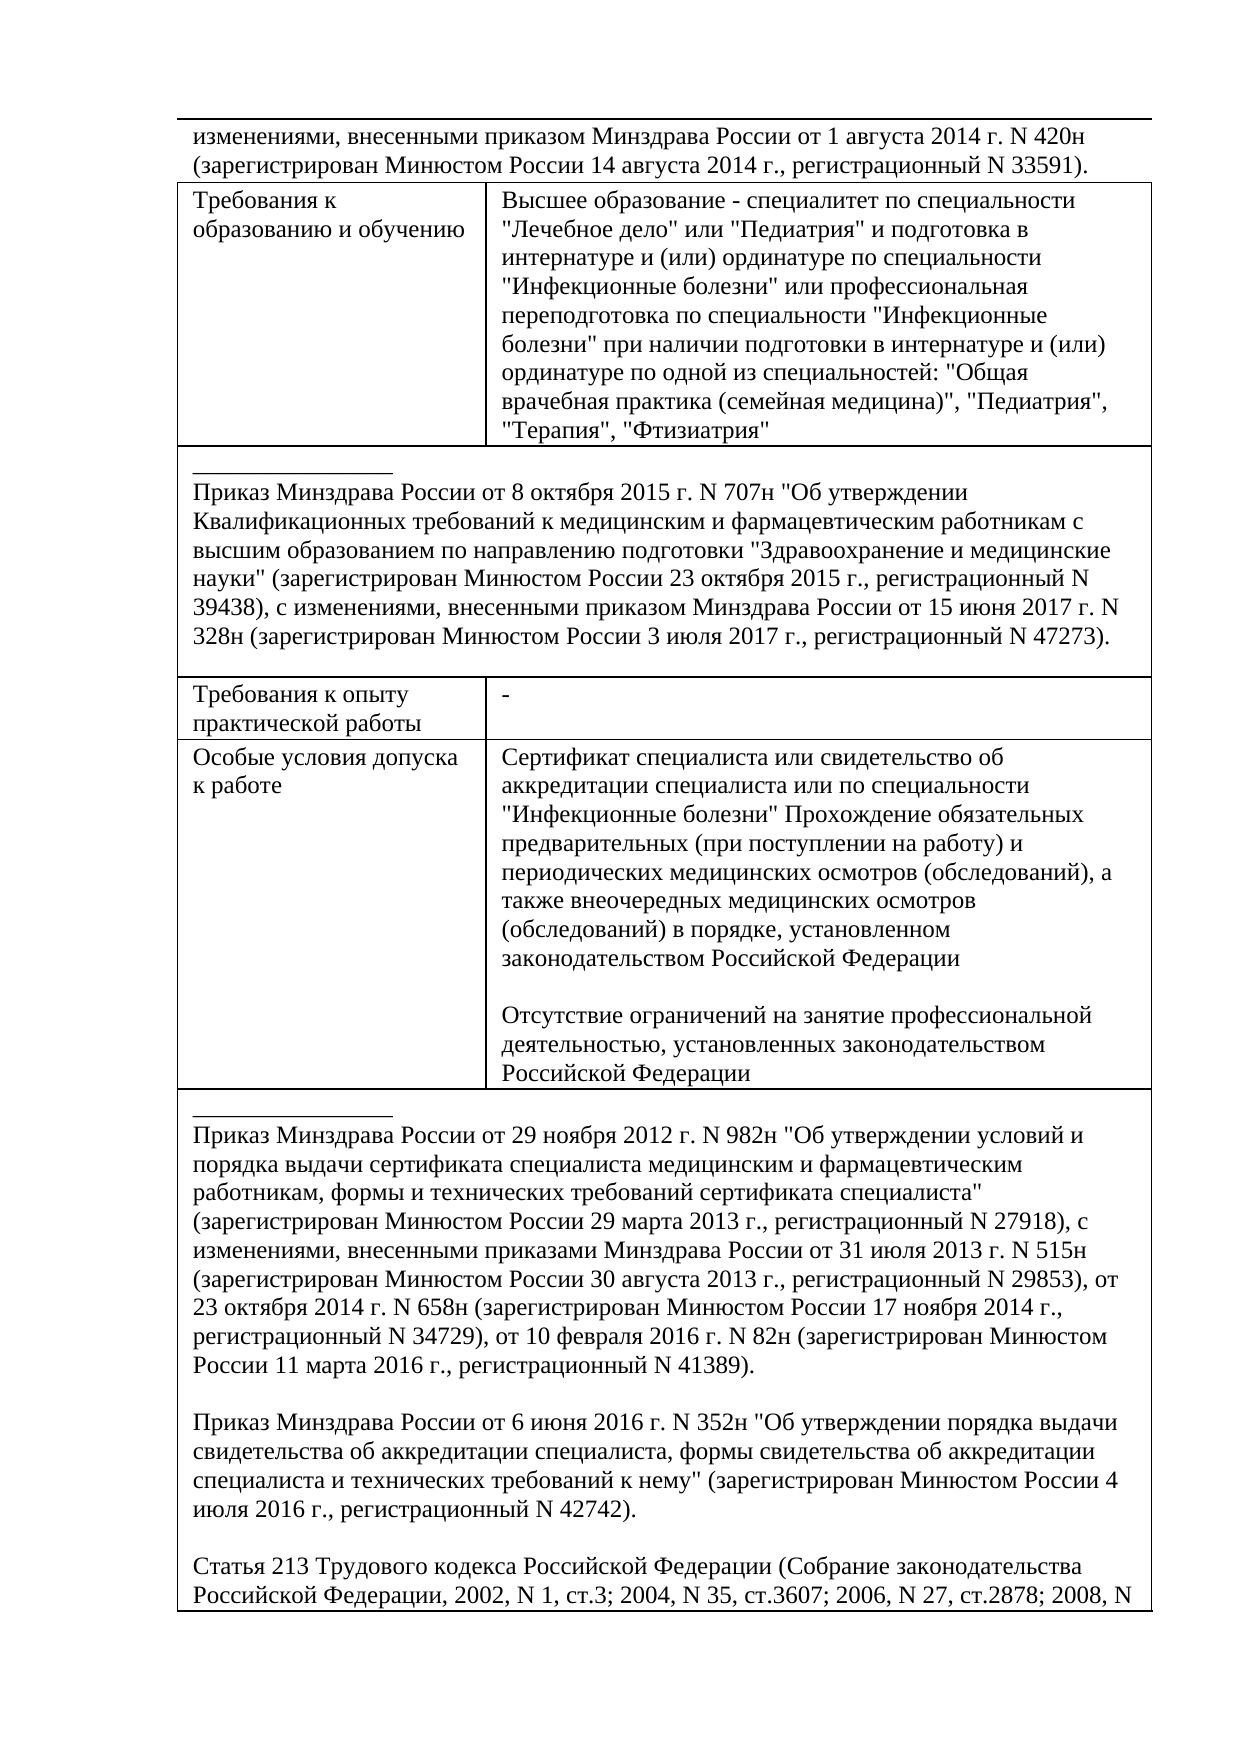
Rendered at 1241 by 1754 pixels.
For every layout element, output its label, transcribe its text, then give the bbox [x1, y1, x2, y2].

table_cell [178, 1090, 1151, 1610]
table_cell Требования к образованию и обучению [178, 183, 485, 445]
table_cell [177, 120, 1152, 180]
table_cell Сертификат специалиста или свидетельство об аккредитации специалиста или по специальности "Инфекционные болезни" Прохождение обязательных предварительных (при поступлении на работу) и периодических медицинских осмотров (обследований), а также внеочередных медицинских осмотров (обследований) в порядке, установленном законодательством Российской Федерации Отсутствие ограничений на занятие профессиональной деятельностью, установленных законодательством Российской Федерации [487, 740, 1151, 1088]
table_cell Особые условия допуска к работе [178, 740, 485, 1088]
table_cell ________________ Приказ Минздрава России от 8 октября 2015 г. N 707н "Об утверждении Квалификационных требований к медицинским и фармацевтическим работникам с высшим образованием по направлению подготовки "Здравоохранение и медицинские науки" (зарегистрирован Минюстом России 23 октября 2015 г., регистрационный N 39438), с изменениями, внесенными приказом Минздрава России от 15 июня 2017 г. N 328н (зарегистрирован Минюстом России 3 июля 2017 г., регистрационный N 47273). [178, 447, 1151, 676]
table_cell Высшее образование - специалитет по специальности "Лечебное дело" или "Педиатрия" и подготовка в интернатуре и (или) ординатуре по специальности "Инфекционные болезни" или профессиональная переподготовка по специальности "Инфекционные болезни" при наличии подготовки в интернатуре и (или) ординатуре по одной из специальностей: "Общая врачебная практика (семейная медицина)", "Педиатрия", "Терапия", "Фтизиатрия" [487, 183, 1151, 445]
table_cell - [487, 678, 1151, 738]
table_cell Требования к опыту практической работы [178, 678, 485, 738]
